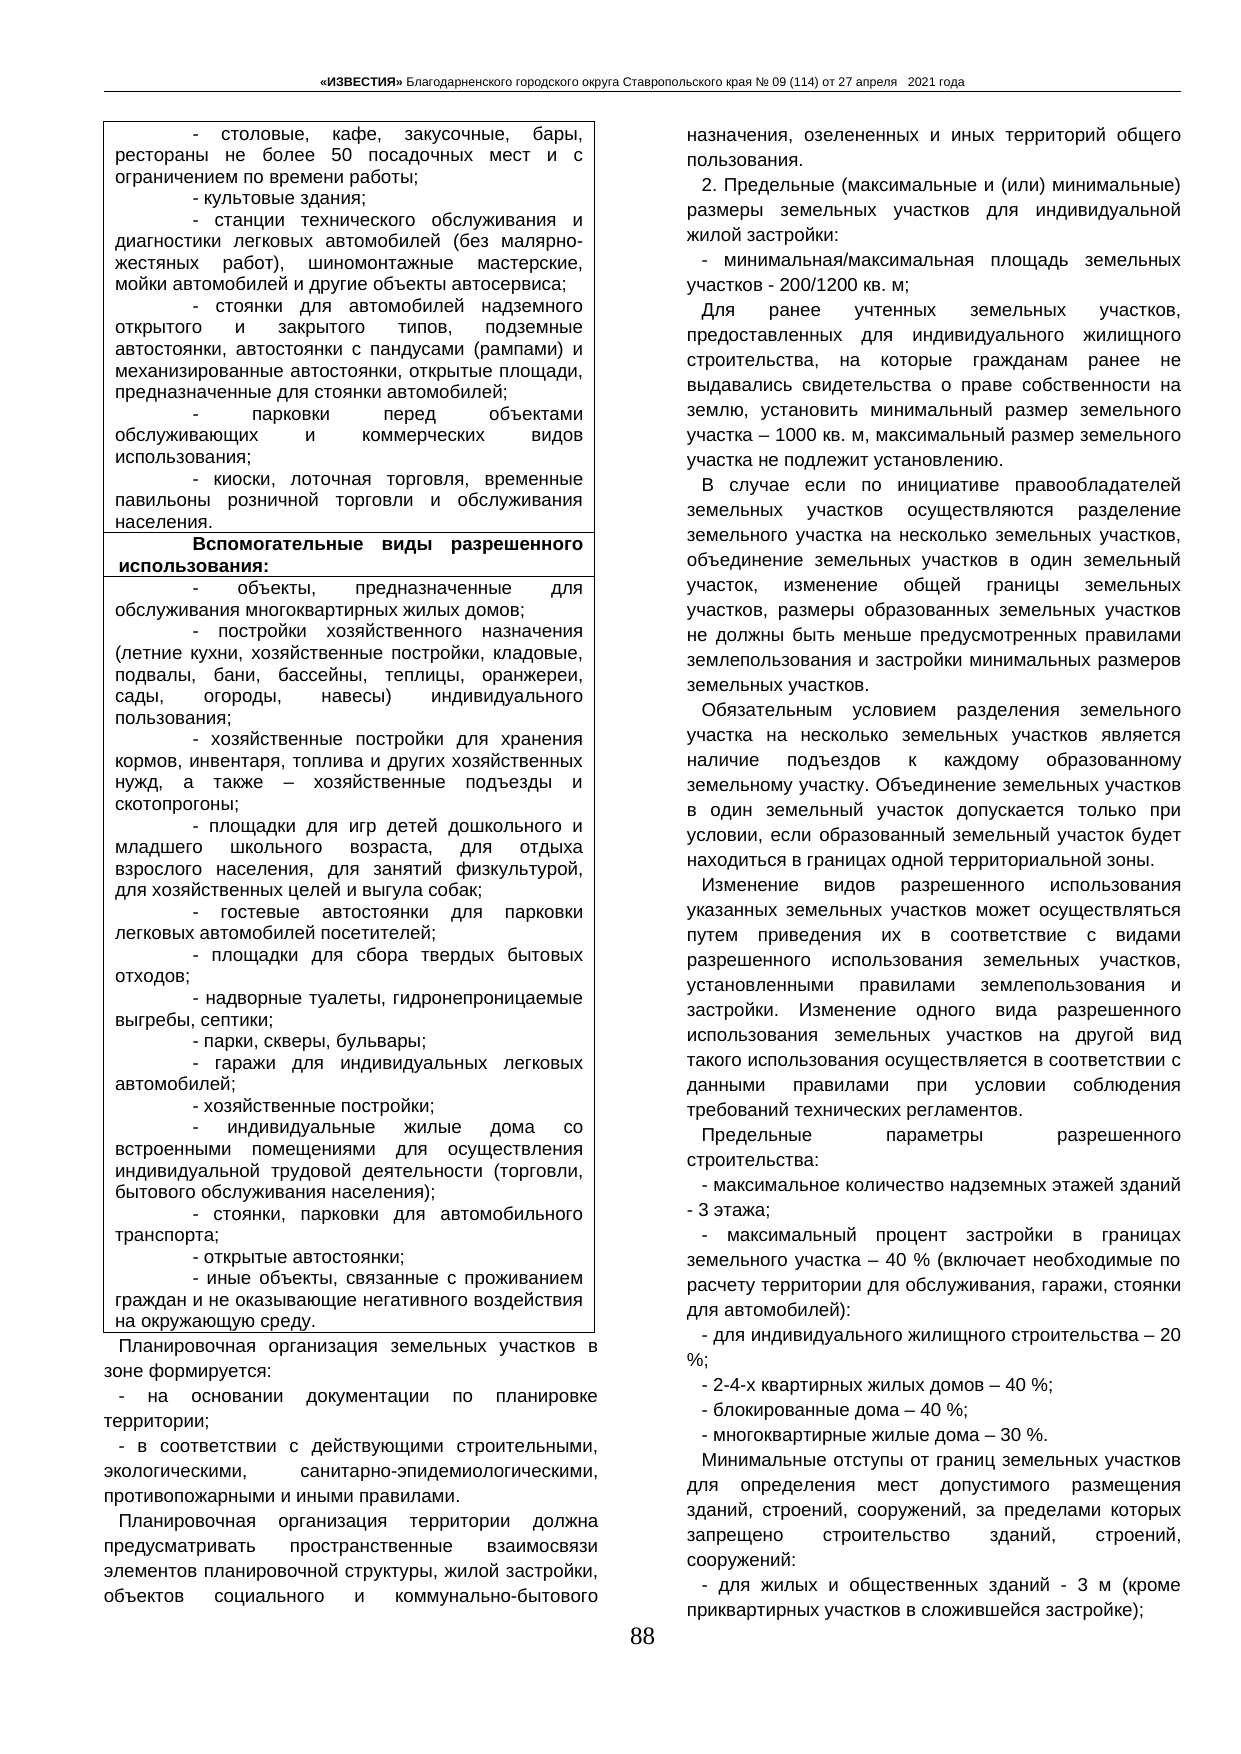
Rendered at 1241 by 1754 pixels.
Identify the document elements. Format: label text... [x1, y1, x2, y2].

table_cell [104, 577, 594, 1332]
text В случае если по инициативе правообладателей земельных участков осуществляются разделение земельного участка на несколько земельных участков, объединение земельных участков в один земельный участок, изменение общей границы земельных участков, размеры образованных земельных участков не должны быть меньше предусмотренных правилами землепользования и застройки минимальных размеров земельных участков. [687, 471, 1181, 696]
text Обязательным условием разделения земельного участка на несколько земельных участков является наличие подъездов к каждому образованному земельному участку. Объединение земельных участков в один земельный участок допускается только при условии, если образованный земельный участок будет находиться в границах одной территориальной зоны. [687, 696, 1181, 871]
text - блокированные дома – 40 %; [687, 1396, 1181, 1421]
text - многоквартирные жилые дома – 30 %. [687, 1421, 1181, 1446]
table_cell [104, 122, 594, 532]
text - 2-4-х квартирных жилых домов – 40 %; [687, 1371, 1181, 1396]
text - для индивидуального жилищного строительства – 20 %; [687, 1321, 1181, 1371]
text - для жилых и общественных зданий - 3 м (кроме приквартирных участков в сложившейся застройке); [687, 1571, 1181, 1621]
text - максимальное количество надземных этажей зданий - 3 этажа; [687, 1171, 1181, 1221]
text Изменение видов разрешенного использования указанных земельных участков может осуществляться путем приведения их в соответствие с видами разрешенного использования земельных участков, установленными правилами землепользования и застройки. Изменение одного вида разрешенного использования земельных участков на другой вид такого использования осуществляется в соответствии с данными правилами при условии соблюдения требований технических регламентов. [687, 871, 1181, 1121]
text Минимальные отступы от границ земельных участков для определения мест допустимого размещения зданий, строений, сооружений, за пределами которых запрещено строительство зданий, строений, сооружений: [687, 1446, 1181, 1571]
text - минимальная/максимальная площадь земельных участков - 200/1200 кв. м; [687, 246, 1181, 296]
text Планировочная организация территории должна предусматривать пространственные взаимосвязи элементов планировочной структуры, жилой застройки, объектов социального и коммунально-бытового назначения, озелененных и иных территорий общего пользования. [103, 1508, 598, 1608]
text Для ранее учтенных земельных участков, предоставленных для индивидуального жилищного строительства, на которые гражданам ранее не выдавались свидетельства о праве собственности на землю, установить минимальный размер земельного участка – 1000 кв. м, максимальный размер земельного участка не подлежит установлению. [687, 296, 1181, 471]
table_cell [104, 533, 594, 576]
text 2. Предельные (максимальные и (или) минимальные) размеры земельных участков для индивидуальной жилой застройки: [687, 171, 1181, 246]
text Планировочная организация территории должна предусматривать пространственные взаимосвязи элементов планировочной структуры, жилой застройки, объектов социального и коммунально-бытового назначения, озелененных и иных территорий общего пользования. [687, 121, 1181, 171]
text Планировочная организация земельных участков в зоне формируется: [103, 1333, 598, 1383]
text - в соответствии с действующими строительными, экологическими, санитарно-эпидемиологическими, противопожарными и иными правилами. [103, 1433, 598, 1508]
text - на основании документации по планировке территории; [103, 1383, 598, 1433]
text - максимальный процент застройки в границах земельного участка – 40 % (включает необходимые по расчету территории для обслуживания, гаражи, стоянки для автомобилей): [687, 1221, 1181, 1321]
text Предельные параметры разрешенного строительства: [687, 1121, 1181, 1171]
